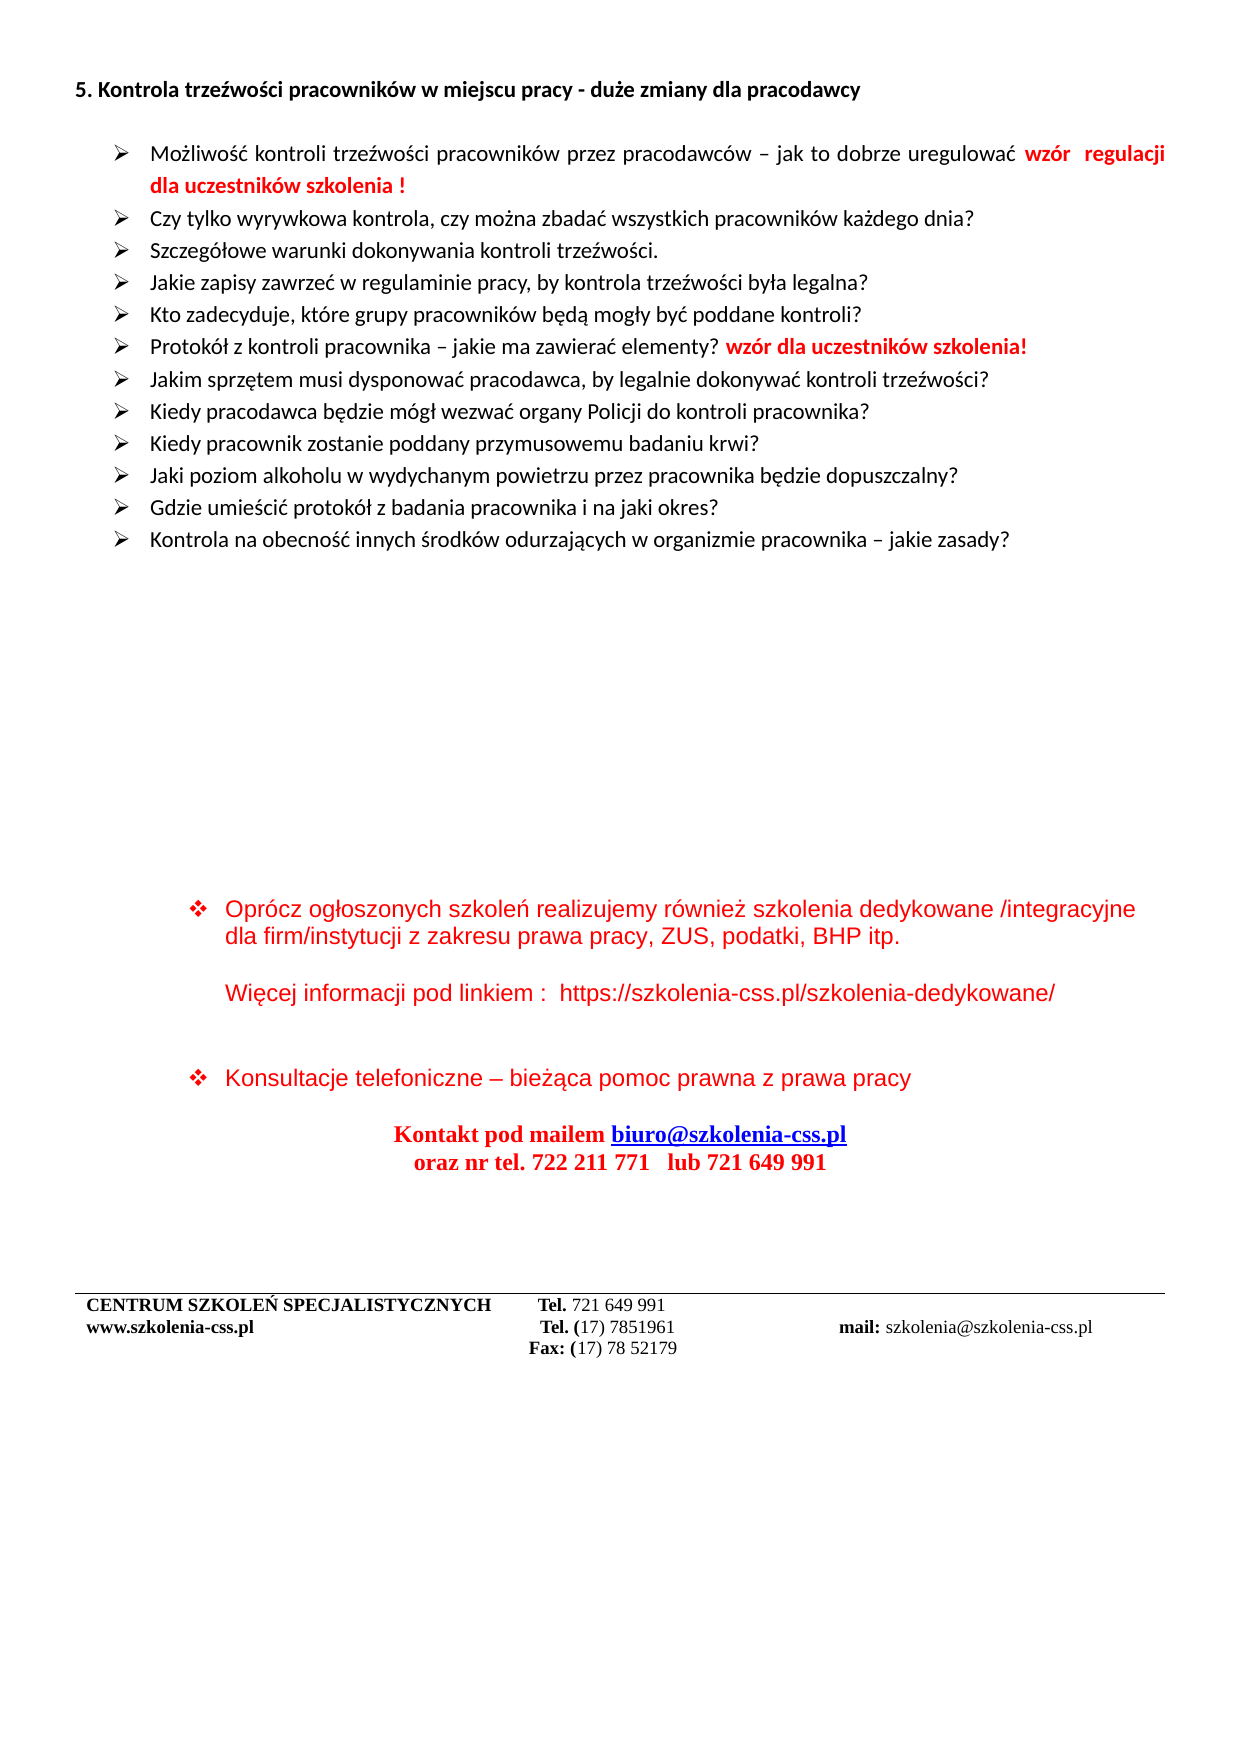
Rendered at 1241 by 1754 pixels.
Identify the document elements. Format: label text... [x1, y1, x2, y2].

list Gdzie umieścić protokół z badania pracownika i na jaki okres? [112, 493, 1165, 521]
list Możliwość kontroli trzeźwości pracowników przez pracodawców – jak to dobrze uregulować wzór regulacji dla uczestników szkolenia ! [112, 139, 1165, 199]
list Więcej informacji pod linkiem : https://szkolenia-css.pl/szkolenia-dedykowane/ [225, 979, 1165, 1034]
list Jakie zapisy zawrzeć w regulaminie pracy, by kontrola trzeźwości była legalna? [112, 268, 1165, 296]
text 5. Kontrola trzeźwości pracowników w miejscu pracy - duże zmiany dla pracodawcy [75, 75, 1165, 103]
text oraz nr tel. 722 211 771 lub 721 649 991 [75, 1148, 1165, 1176]
list Kontrola na obecność innych środków odurzających w organizmie pracownika – jakie zasady? [112, 526, 1165, 554]
list Czy tylko wyrywkowa kontrola, czy można zbadać wszystkich pracowników każdego dnia? [112, 204, 1165, 232]
list Kto zadecyduje, które grupy pracowników będą mogły być poddane kontroli? [112, 300, 1165, 328]
list Kiedy pracodawca będzie mógł wezwać organy Policji do kontroli pracownika? [112, 397, 1165, 425]
list Protokół z kontroli pracownika – jakie ma zawierać elementy? wzór dla uczestników szkolenia! [112, 332, 1165, 361]
text Kontakt pod mailem biuro@szkolenia-css.pl [75, 1120, 1165, 1148]
list Konsultacje telefoniczne – bieżąca pomoc prawna z prawa pracy [187, 1064, 1165, 1091]
list Kiedy pracownik zostanie poddany przymusowemu badaniu krwi? [112, 429, 1165, 457]
list Oprócz ogłoszonych szkoleń realizujemy również szkolenia dedykowane /integracyjne dla firm/instytucji z zakresu prawa pracy, ZUS, podatki, BHP itp. [187, 894, 1165, 950]
list Jaki poziom alkoholu w wydychanym powietrzu przez pracownika będzie dopuszczalny? [112, 461, 1165, 489]
list Szczegółowe warunki dokonywania kontroli trzeźwości. [112, 236, 1165, 264]
text Fax: (17) 78 52179 [75, 1337, 1165, 1359]
list Jakim sprzętem musi dysponować pracodawca, by legalnie dokonywać kontroli trzeźwości? [112, 365, 1165, 393]
table_header CENTRUM SZKOLEŃ SPECJALISTYCZNYCH Tel. 721 649 991 www.szkolenia-css.pl Tel. (17) 7851961 mail: szkolenia@szkolenia-css.pl [75, 1294, 1165, 1337]
